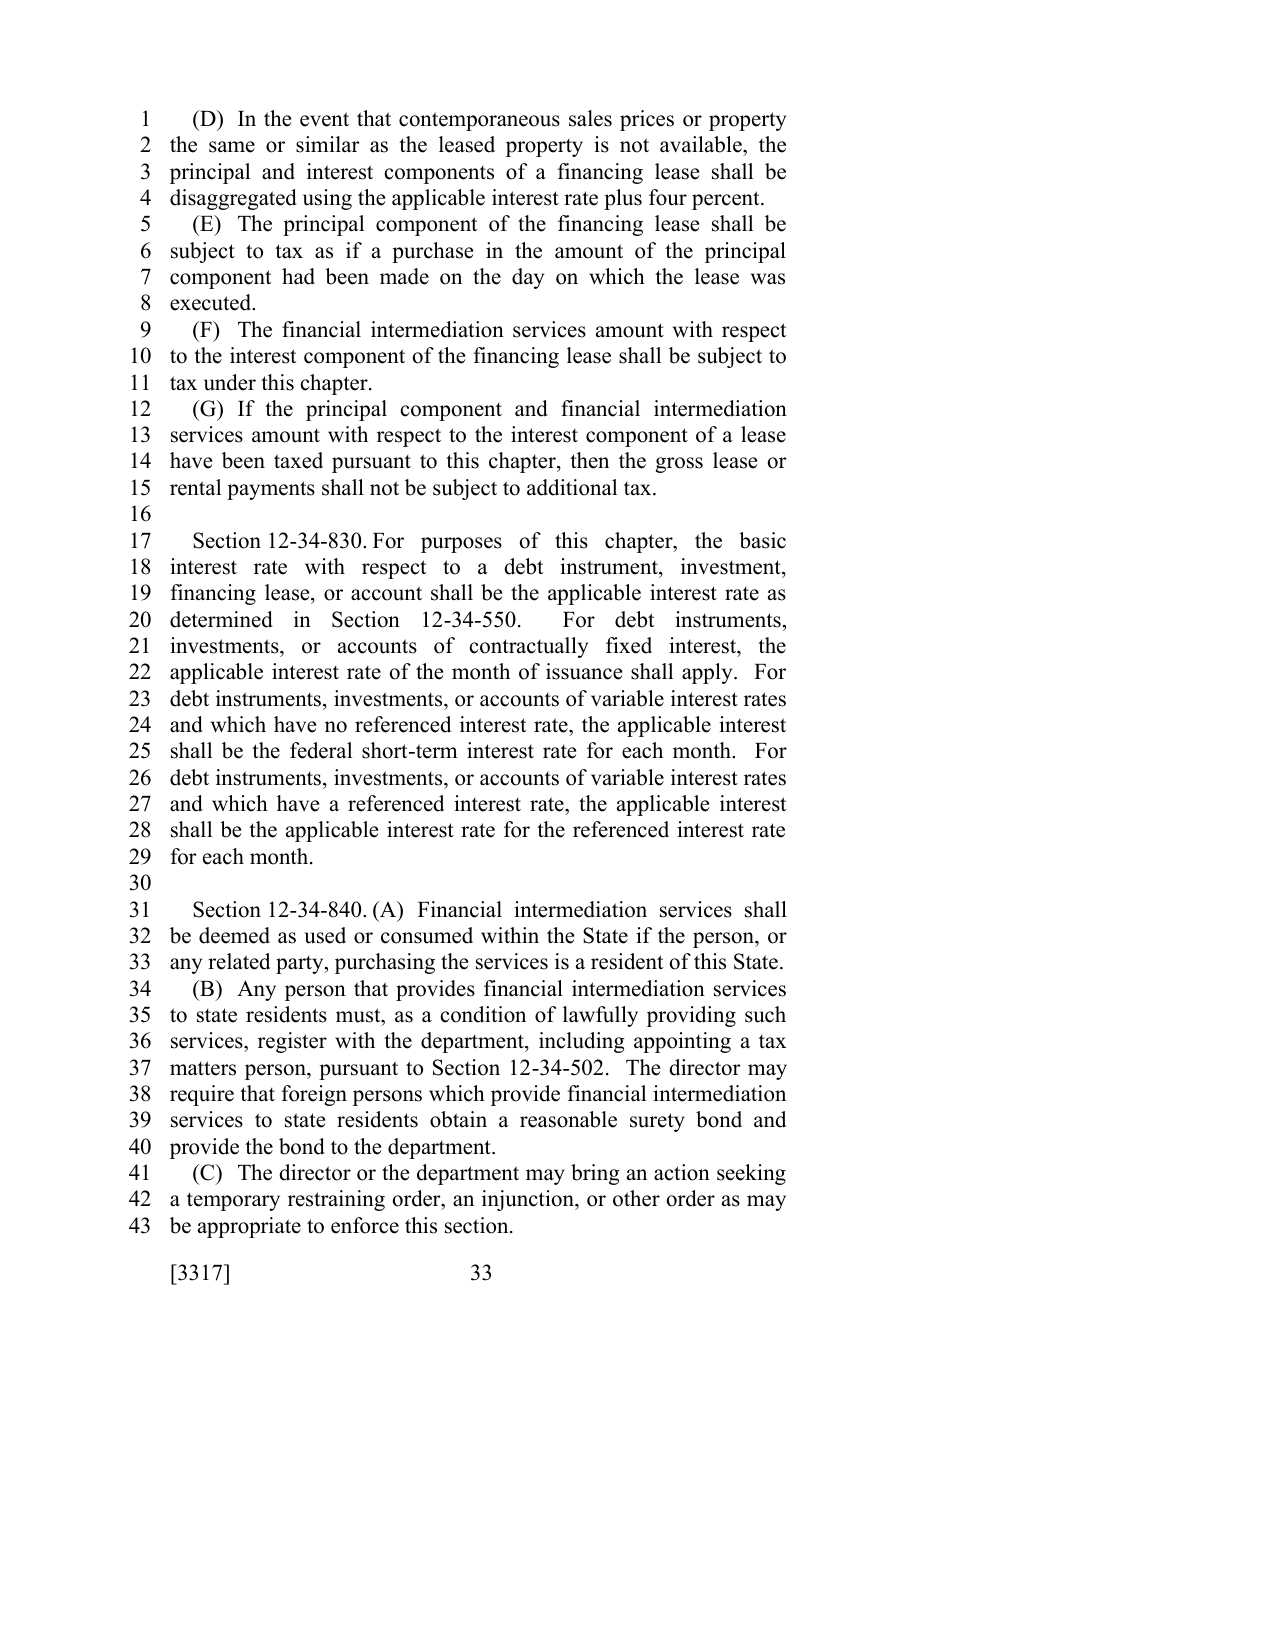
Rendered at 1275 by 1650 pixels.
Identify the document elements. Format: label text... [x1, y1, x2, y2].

text (B) Any person that provides financial intermediation services to state residents must, as a condition of lawfully providing such services, register with the department, including appointing a tax matters person, pursuant to Section 12-34-502. The director may require that foreign persons which provide financial intermediation services to state residents obtain a reasonable surety bond and provide the bond to the department. [169, 975, 787, 1159]
text (D) In the event that contemporaneous sales prices or property the same or similar as the leased property is not available, the principal and interest components of a financing lease shall be disaggregated using the applicable interest rate plus four percent. [169, 105, 787, 210]
text (E) The principal component of the financing lease shall be subject to tax as if a purchase in the amount of the principal component had been made on the day on which the lease was executed. [169, 210, 787, 316]
text (C) The director or the department may bring an action seeking a temporary restraining order, an injunction, or other order as may be appropriate to enforce this section. [169, 1159, 787, 1238]
text Section 12-34-830. For purposes of this chapter, the basic interest rate with respect to a debt instrument, investment, financing lease, or account shall be the applicable interest rate as determined in Section 12-34-550. For debt instruments, investments, or accounts of contractually fixed interest, the applicable interest rate of the month of issuance shall apply. For debt instruments, investments, or accounts of variable interest rates and which have no referenced interest rate, the applicable interest shall be the federal short-term interest rate for each month. For debt instruments, investments, or accounts of variable interest rates and which have a referenced interest rate, the applicable interest shall be the applicable interest rate for the referenced interest rate for each month. [169, 527, 787, 869]
text (G) If the principal component and financial intermediation services amount with respect to the interest component of a lease have been taxed pursuant to this chapter, then the gross lease or rental payments shall not be subject to additional tax. [169, 395, 787, 500]
text (F) The financial intermediation services amount with respect to the interest component of the financing lease shall be subject to tax under this chapter. [169, 316, 787, 395]
text Section 12-34-840. (A) Financial intermediation services shall be deemed as used or consumed within the State if the person, or any related party, purchasing the services is a resident of this State. [169, 896, 787, 975]
